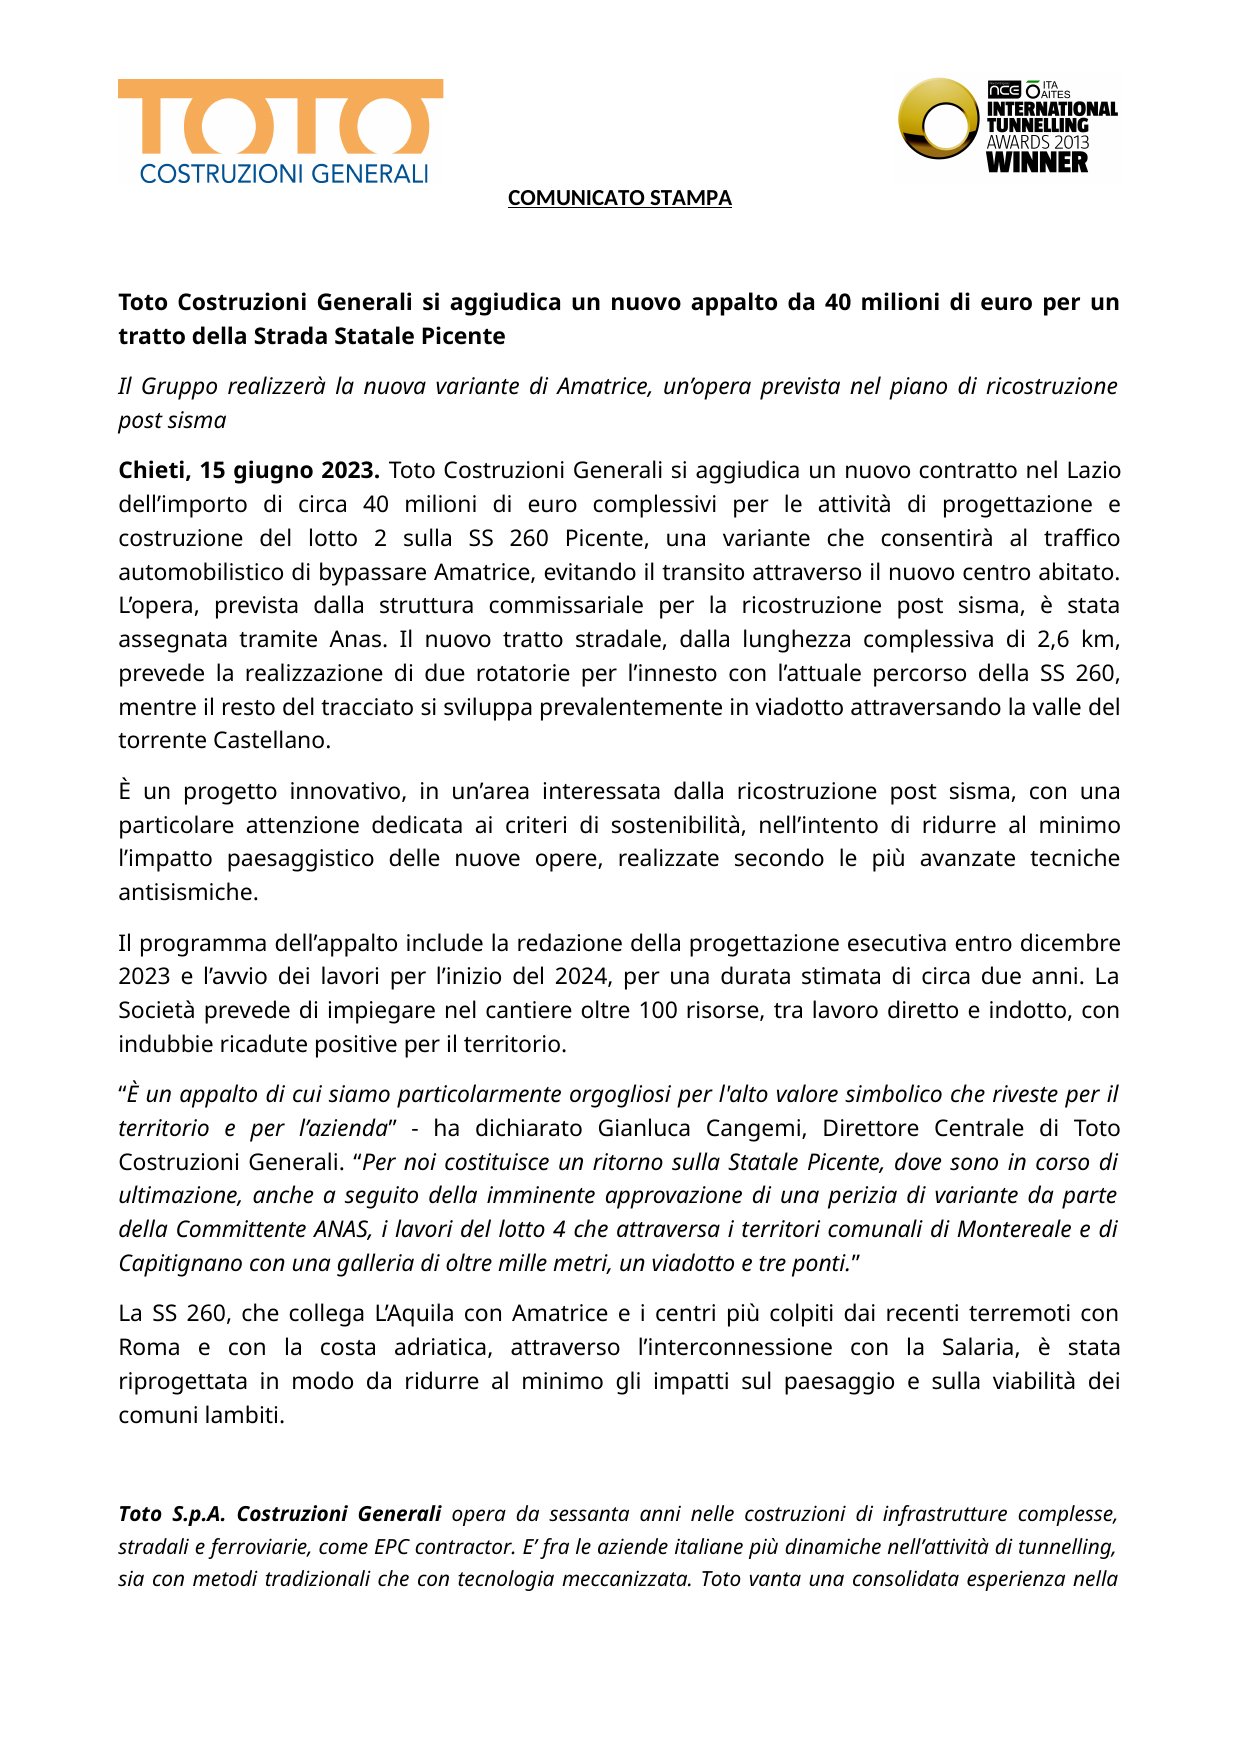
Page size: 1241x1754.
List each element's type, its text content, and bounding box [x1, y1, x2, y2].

text “È un appalto di cui siamo particolarmente orgogliosi per l'alto valore simbolico che riveste per il territorio e per l’azienda” - ha dichiarato Gianluca Cangemi, Direttore Centrale di Toto Costruzioni Generali. “Per noi costituisce un ritorno sulla Statale Picente, dove sono in corso di ultimazione, anche a seguito della imminente approvazione di una perizia di variante da parte della Committente ANAS, i lavori del lotto 4 che attraversa i territori comunali di Montereale e di Capitignano con una galleria di oltre mille metri, un viadotto e tre ponti.” [118, 1078, 1122, 1278]
text Chieti, 15 giugno 2023. Toto Costruzioni Generali si aggiudica un nuovo contratto nel Lazio dell’importo di circa 40 milioni di euro complessivi per le attività di progettazione e costruzione del lotto 2 sulla SS 260 Picente, una variante che consentirà al traffico automobilistico di bypassare Amatrice, evitando il transito attraverso il nuovo centro abitato. L’opera, prevista dalla struttura commissariale per la ricostruzione post sisma, è stata assegnata tramite Anas. Il nuovo tratto stradale, dalla lunghezza complessiva di 2,6 km, prevede la realizzazione di due rotatorie per l’innesto con l’attuale percorso della SS 260, mentre il resto del tracciato si sviluppa prevalentemente in viadotto attraversando la valle del torrente Castellano. [118, 454, 1122, 756]
text Il Gruppo realizzerà la nuova variante di Amatrice, un’opera prevista nel piano di ricostruzione post sisma [118, 370, 1122, 435]
picture [118, 79, 444, 183]
picture [893, 73, 1123, 183]
text COMUNICATO STAMPA [118, 183, 1122, 211]
text La SS 260, che collega L’Aquila con Amatrice e i centri più colpiti dai recenti terremoti con Roma e con la costa adriatica, attraverso l’interconnessione con la Salaria, è stata riprogettata in modo da ridurre al minimo gli impatti sul paesaggio e sulla viabilità dei comuni lambiti. [118, 1297, 1122, 1430]
text È un progetto innovativo, in un’area interessata dalla ricostruzione post sisma, con una particolare attenzione dedicata ai criteri di sostenibilità, nell’intento di ridurre al minimo l’impatto paesaggistico delle nuove opere, realizzate secondo le più avanzate tecniche antisismiche. [118, 775, 1122, 907]
text Il programma dell’appalto include la redazione della progettazione esecutiva entro dicembre 2023 e l’avvio dei lavori per l’inizio del 2024, per una durata stimata di circa due anni. La Società prevede di impiegare nel cantiere oltre 100 risorse, tra lavoro diretto e indotto, con indubbie ricadute positive per il territorio. [118, 926, 1122, 1059]
text Toto Costruzioni Generali si aggiudica un nuovo appalto da 40 milioni di euro per un tratto della Strada Statale Picente [118, 286, 1122, 351]
